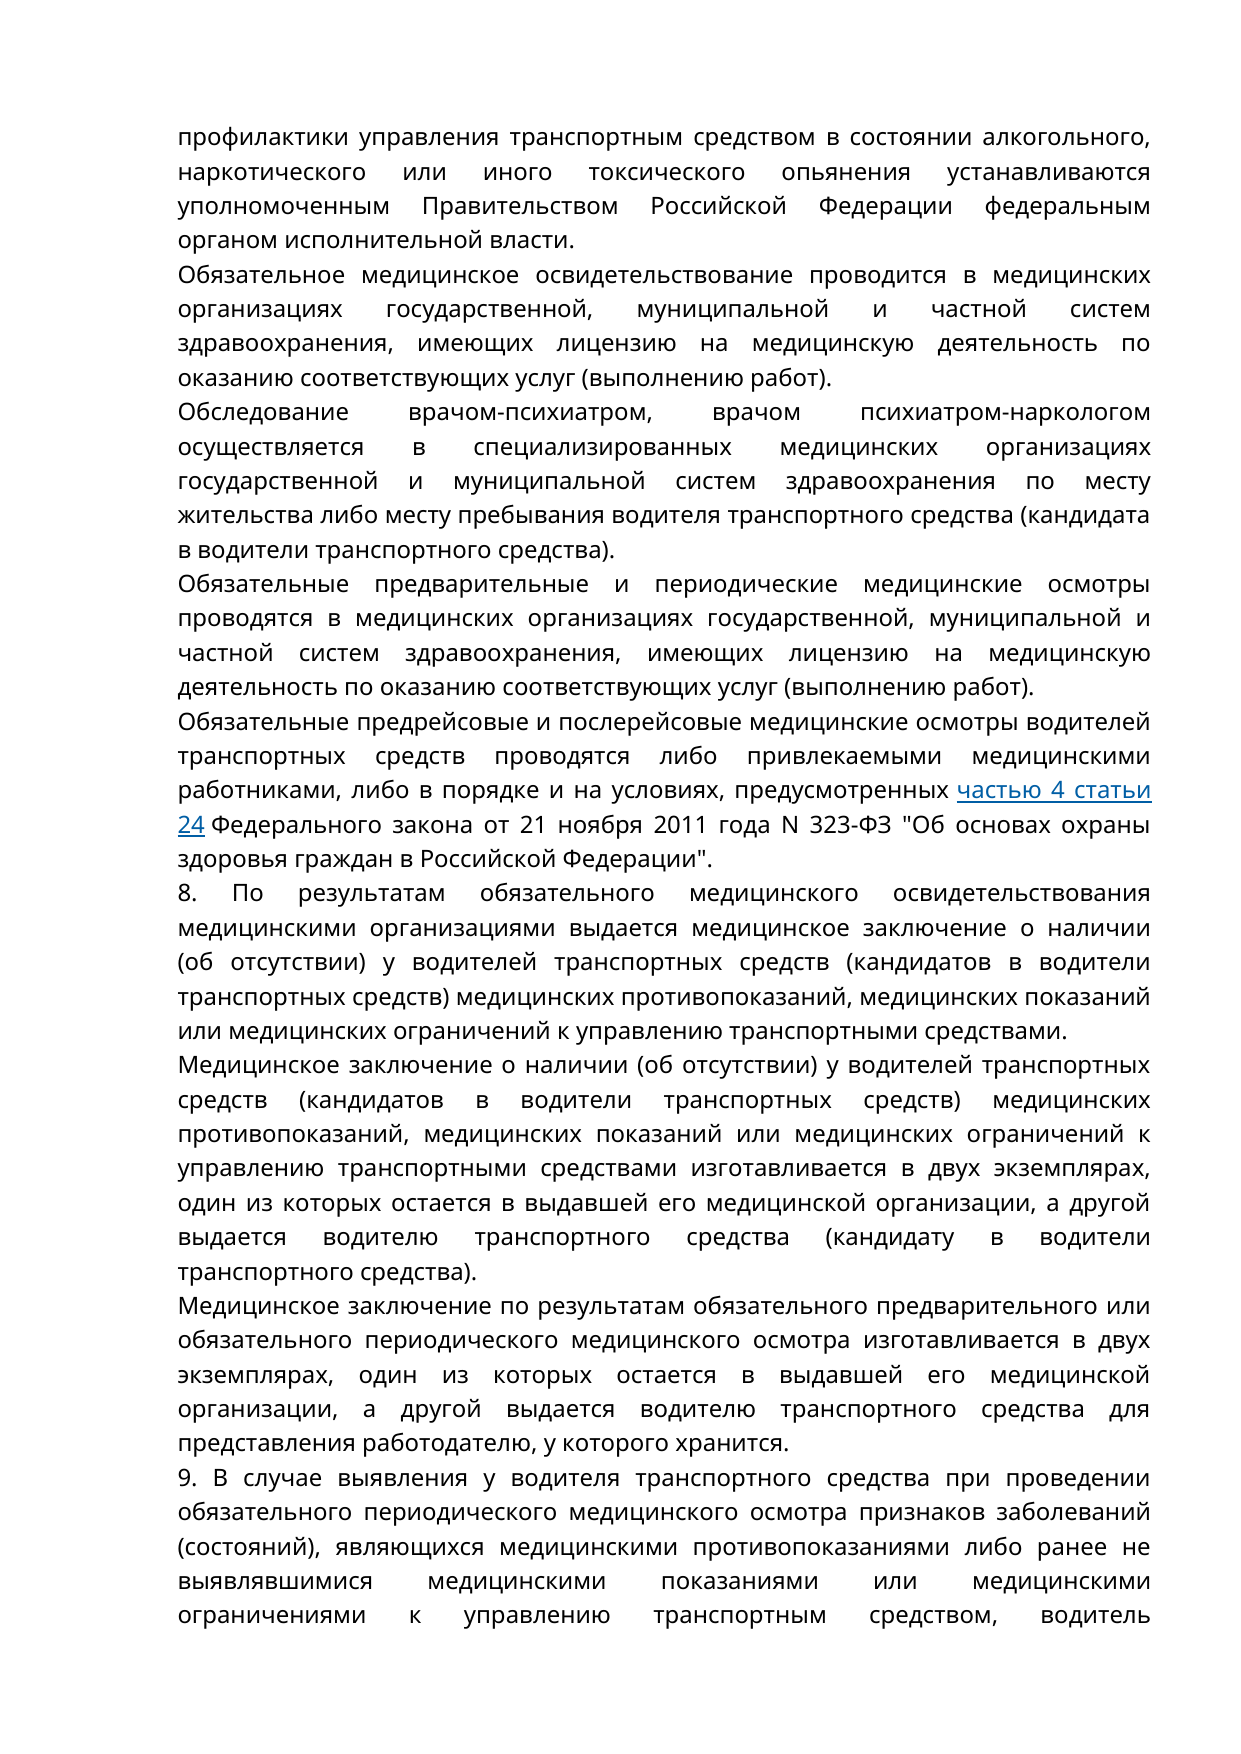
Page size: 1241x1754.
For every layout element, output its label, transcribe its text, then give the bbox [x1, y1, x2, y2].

text Медицинское заключение по результатам обязательного предварительного или обязательного периодического медицинского осмотра изготавливается в двух экземплярах, один из которых остается в выдавшей его медицинской организации, а другой выдается водителю транспортного средства для представления работодателю, у которого хранится. [177, 1287, 1152, 1459]
text Обследование врачом-психиатром, врачом психиатром-наркологом осуществляется в специализированных медицинских организациях государственной и муниципальной систем здравоохранения по месту жительства либо месту пребывания водителя транспортного средства (кандидата в водители транспортного средства). [177, 393, 1152, 565]
text Медицинское заключение о наличии (об отсутствии) у водителей транспортных средств (кандидатов в водители транспортных средств) медицинских противопоказаний, медицинских показаний или медицинских ограничений к управлению транспортными средствами изготавливается в двух экземплярах, один из которых остается в выдавшей его медицинской организации, а другой выдается водителю транспортного средства (кандидату в водители транспортного средства). [177, 1046, 1152, 1287]
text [177, 118, 1152, 256]
text Обязательное медицинское освидетельствование проводится в медицинских организациях государственной, муниципальной и частной систем здравоохранения, имеющих лицензию на медицинскую деятельность по оказанию соответствующих услуг (выполнению работ). [177, 256, 1152, 393]
text Обязательные предрейсовые и послерейсовые медицинские осмотры водителей транспортных средств проводятся либо привлекаемыми медицинскими работниками, либо в порядке и на условиях, предусмотренных частью 4 статьи 24 Федерального закона от 21 ноября 2011 года N 323-ФЗ "Об основах охраны здоровья граждан в Российской Федерации". [177, 702, 1152, 874]
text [177, 1459, 1152, 1631]
text 8. По результатам обязательного медицинского освидетельствования медицинскими организациями выдается медицинское заключение о наличии (об отсутствии) у водителей транспортных средств (кандидатов в водители транспортных средств) медицинских противопоказаний, медицинских показаний или медицинских ограничений к управлению транспортными средствами. [177, 874, 1152, 1046]
text Обязательные предварительные и периодические медицинские осмотры проводятся в медицинских организациях государственной, муниципальной и частной систем здравоохранения, имеющих лицензию на медицинскую деятельность по оказанию соответствующих услуг (выполнению работ). [177, 565, 1152, 702]
